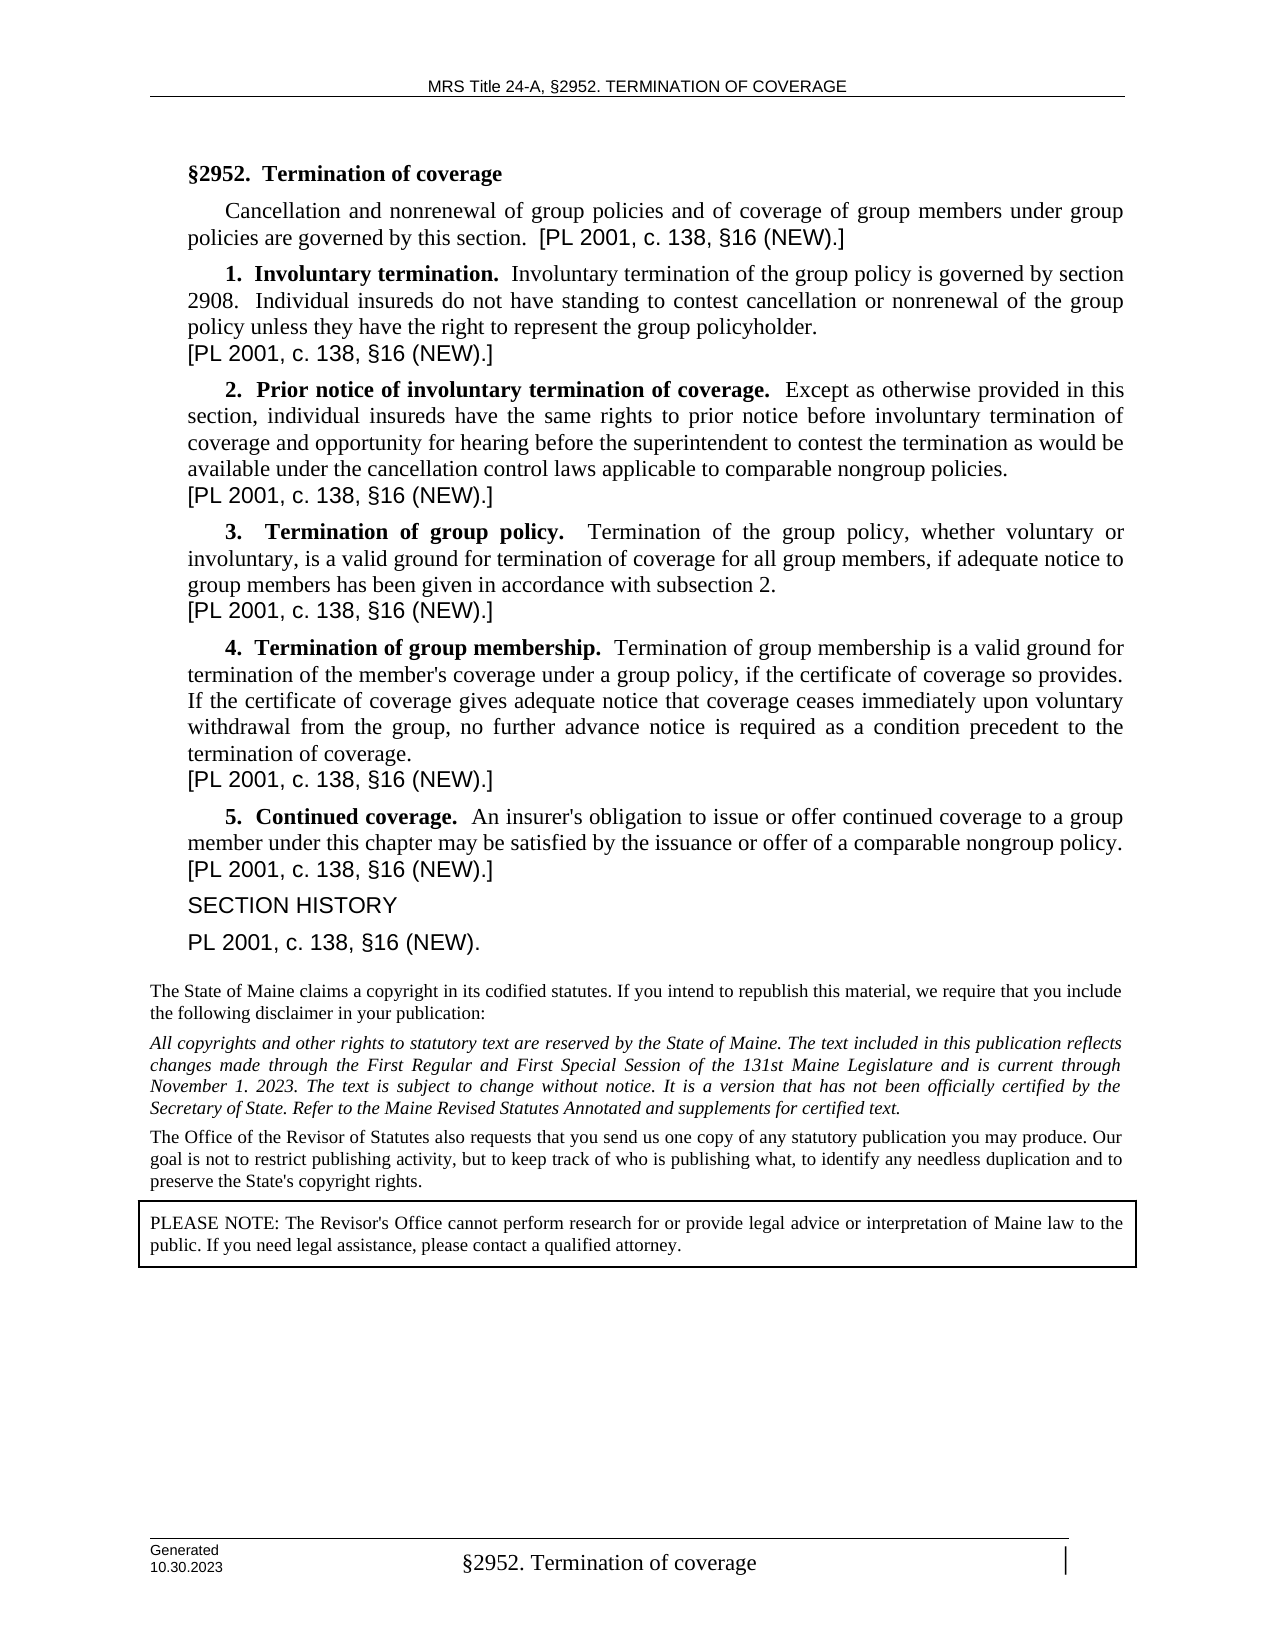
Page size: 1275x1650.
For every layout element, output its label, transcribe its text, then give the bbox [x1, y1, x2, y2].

text [PL 2001, c. 138, §16 (NEW).] [187, 766, 1125, 792]
text 5. Continued coverage. An insurer's obligation to issue or offer continued coverage to a group member under this chapter may be satisfied by the issuance or offer of a comparable nongroup policy. [187, 803, 1125, 856]
text 1. Involuntary termination. Involuntary termination of the group policy is governed by section 2908. Individual insureds do not have standing to contest cancellation or nonrenewal of the group policy unless they have the right to represent the group policyholder. [187, 260, 1125, 339]
text 4. Termination of group membership. Termination of group membership is a valid ground for termination of the member's coverage under a group policy, if the certificate of coverage so provides. If the certificate of coverage gives adequate notice that coverage ceases immediately upon voluntary withdrawal from the group, no further advance notice is required as a condition precedent to the termination of coverage. [187, 634, 1125, 766]
text Cancellation and nonrenewal of group policies and of coverage of group members under group policies are governed by this section. [PL 2001, c. 138, §16 (NEW).] [187, 197, 1125, 250]
text PLEASE NOTE: The Revisor's Office cannot perform research for or provide legal advice or interpretation of Maine law to the public. If you need legal assistance, please contact a qualified attorney. [140, 1202, 1135, 1266]
text [PL 2001, c. 138, §16 (NEW).] [187, 482, 1125, 508]
text [PL 2001, c. 138, §16 (NEW).] [187, 597, 1125, 624]
text SECTION HISTORY [187, 892, 1125, 919]
text PL 2001, c. 138, §16 (NEW). [187, 929, 1125, 955]
text [PL 2001, c. 138, §16 (NEW).] [187, 856, 1125, 882]
text [PL 2001, c. 138, §16 (NEW).] [187, 339, 1125, 366]
text 2. Prior notice of involuntary termination of coverage. Except as otherwise provided in this section, individual insureds have the same rights to prior notice before involuntary termination of coverage and opportunity for hearing before the superintendent to contest the termination as would be available under the cancellation control laws applicable to comparable nongroup policies. [187, 376, 1125, 482]
text The Office of the Revisor of Statutes also requests that you send us one copy of any statutory publication you may produce. Our goal is not to restrict publishing activity, but to keep track of who is publishing what, to identify any needless duplication and to preserve the State's copyright rights. [150, 1126, 1125, 1191]
text 3. Termination of group policy. Termination of the group policy, whether voluntary or involuntary, is a valid ground for termination of coverage for all group members, if adequate notice to group members has been given in accordance with subsection 2. [187, 518, 1125, 597]
text All copyrights and other rights to statutory text are reserved by the State of Maine. The text included in this publication reflects changes made through the First Regular and First Special Session of the 131st Maine Legislature and is current through November 1. 2023 . The text is subject to change without notice. It is a version that has not been officially certified by the Secretary of State. Refer to the Maine Revised Statutes Annotated and supplements for certified text. [150, 1032, 1125, 1118]
text §2952. Termination of coverage [187, 160, 1125, 187]
text The State of Maine claims a copyright in its codified statutes. If you intend to republish this material, we require that you include the following disclaimer in your publication: [150, 980, 1125, 1023]
